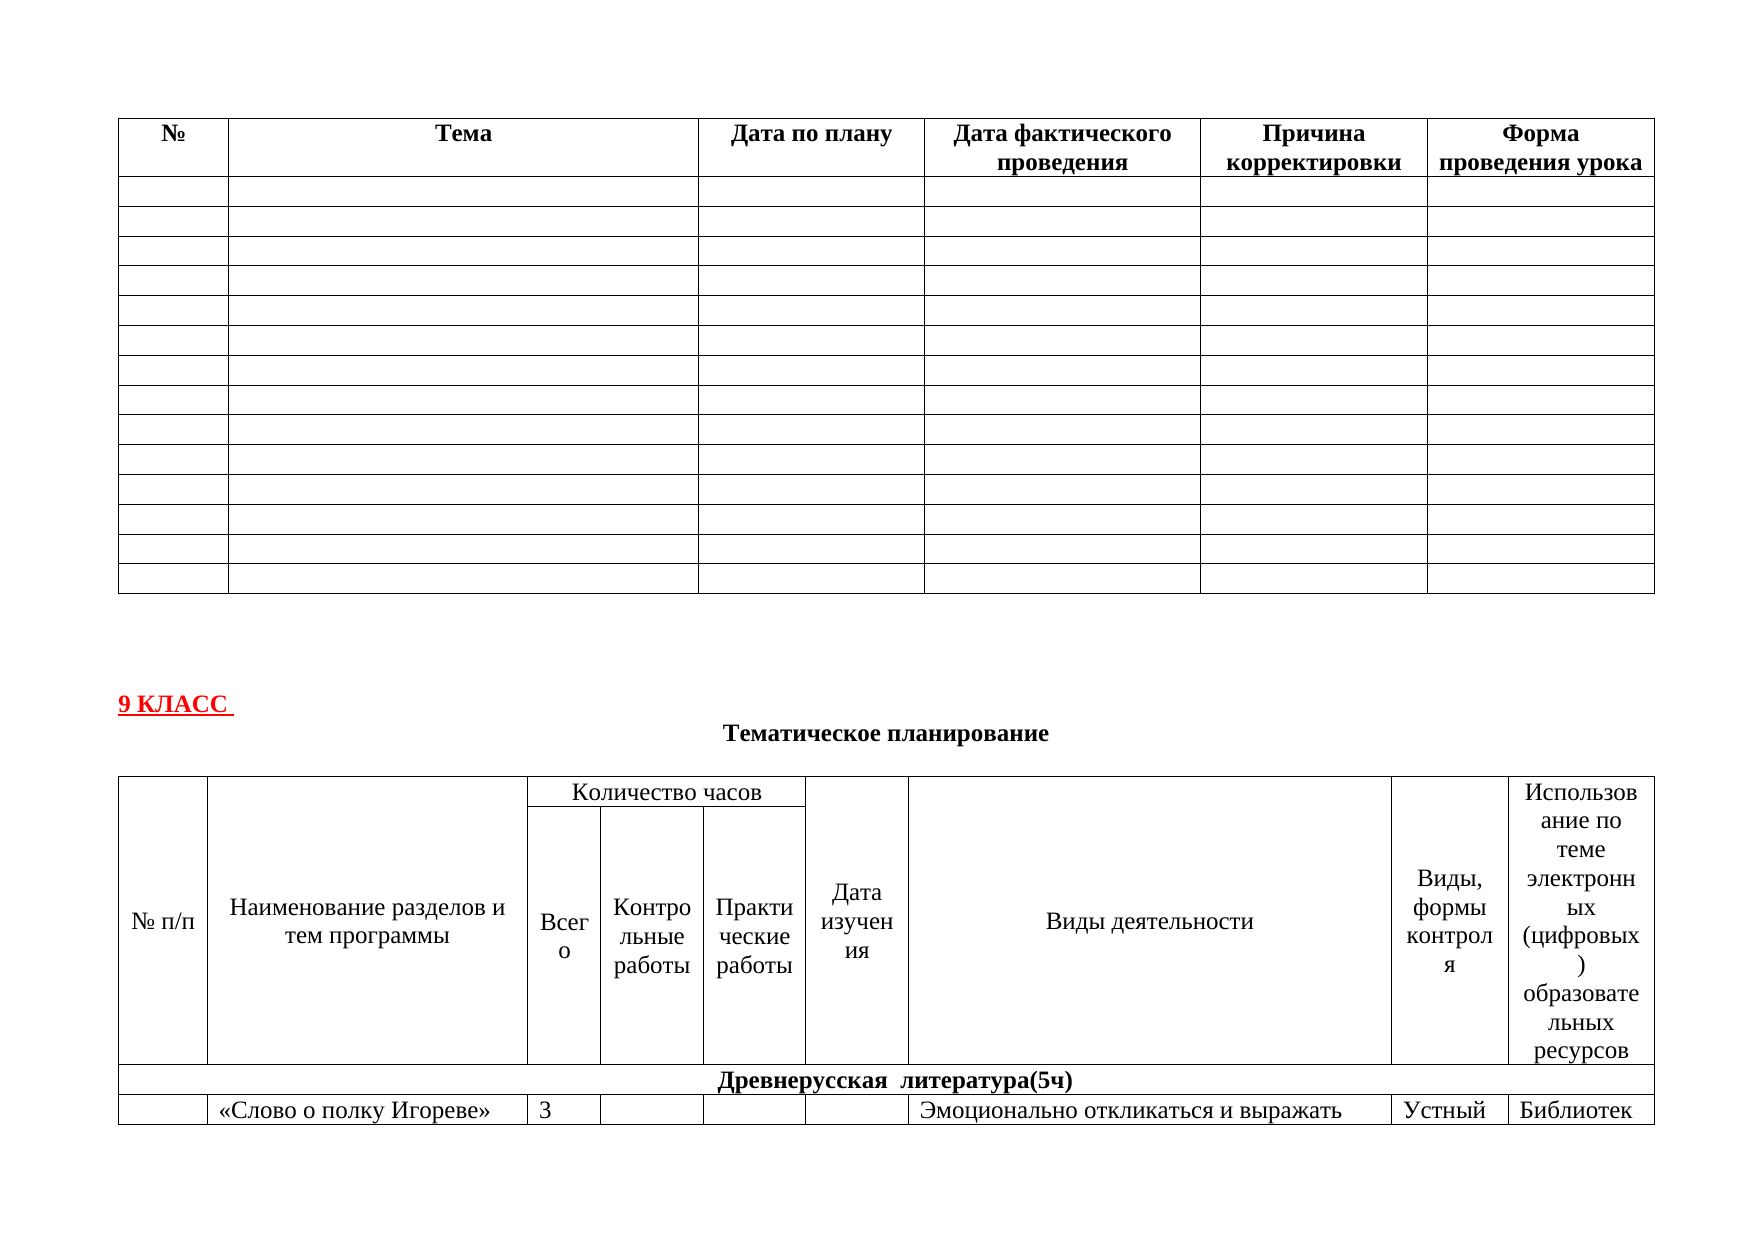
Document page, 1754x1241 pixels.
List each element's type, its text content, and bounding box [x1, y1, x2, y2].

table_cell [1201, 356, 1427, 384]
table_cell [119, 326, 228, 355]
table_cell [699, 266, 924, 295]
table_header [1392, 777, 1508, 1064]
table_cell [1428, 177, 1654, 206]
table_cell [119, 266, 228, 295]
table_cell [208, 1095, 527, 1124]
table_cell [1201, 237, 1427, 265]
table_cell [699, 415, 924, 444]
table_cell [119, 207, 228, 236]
text Тематическое планирование [118, 718, 1654, 747]
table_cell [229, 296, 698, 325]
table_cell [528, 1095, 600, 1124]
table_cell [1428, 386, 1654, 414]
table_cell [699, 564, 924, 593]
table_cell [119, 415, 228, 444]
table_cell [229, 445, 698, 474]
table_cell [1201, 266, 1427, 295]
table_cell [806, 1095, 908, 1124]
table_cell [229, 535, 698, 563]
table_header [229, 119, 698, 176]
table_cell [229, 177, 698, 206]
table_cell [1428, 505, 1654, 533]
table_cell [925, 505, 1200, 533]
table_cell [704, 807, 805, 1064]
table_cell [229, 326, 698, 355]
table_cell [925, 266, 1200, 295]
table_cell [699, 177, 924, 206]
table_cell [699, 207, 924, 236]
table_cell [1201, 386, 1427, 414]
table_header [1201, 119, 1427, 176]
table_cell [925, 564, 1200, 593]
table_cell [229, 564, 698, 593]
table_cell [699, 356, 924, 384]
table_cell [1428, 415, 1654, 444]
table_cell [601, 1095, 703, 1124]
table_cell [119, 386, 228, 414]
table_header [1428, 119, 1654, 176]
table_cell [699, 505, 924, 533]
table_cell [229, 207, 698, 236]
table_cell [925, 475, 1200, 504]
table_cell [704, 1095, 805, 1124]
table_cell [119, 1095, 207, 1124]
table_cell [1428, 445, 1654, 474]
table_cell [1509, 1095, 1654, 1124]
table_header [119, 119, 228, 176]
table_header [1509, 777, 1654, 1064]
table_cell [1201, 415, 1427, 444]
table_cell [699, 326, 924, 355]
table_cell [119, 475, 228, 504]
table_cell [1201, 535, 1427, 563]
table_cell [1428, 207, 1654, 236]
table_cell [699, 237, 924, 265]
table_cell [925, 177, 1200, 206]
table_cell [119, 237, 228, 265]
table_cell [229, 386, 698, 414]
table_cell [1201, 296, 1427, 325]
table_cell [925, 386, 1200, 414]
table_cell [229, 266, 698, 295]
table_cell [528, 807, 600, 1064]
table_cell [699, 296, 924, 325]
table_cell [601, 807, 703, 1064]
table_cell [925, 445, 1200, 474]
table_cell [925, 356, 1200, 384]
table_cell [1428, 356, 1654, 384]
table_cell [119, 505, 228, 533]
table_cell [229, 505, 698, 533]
text 9 КЛАСС [118, 689, 1654, 718]
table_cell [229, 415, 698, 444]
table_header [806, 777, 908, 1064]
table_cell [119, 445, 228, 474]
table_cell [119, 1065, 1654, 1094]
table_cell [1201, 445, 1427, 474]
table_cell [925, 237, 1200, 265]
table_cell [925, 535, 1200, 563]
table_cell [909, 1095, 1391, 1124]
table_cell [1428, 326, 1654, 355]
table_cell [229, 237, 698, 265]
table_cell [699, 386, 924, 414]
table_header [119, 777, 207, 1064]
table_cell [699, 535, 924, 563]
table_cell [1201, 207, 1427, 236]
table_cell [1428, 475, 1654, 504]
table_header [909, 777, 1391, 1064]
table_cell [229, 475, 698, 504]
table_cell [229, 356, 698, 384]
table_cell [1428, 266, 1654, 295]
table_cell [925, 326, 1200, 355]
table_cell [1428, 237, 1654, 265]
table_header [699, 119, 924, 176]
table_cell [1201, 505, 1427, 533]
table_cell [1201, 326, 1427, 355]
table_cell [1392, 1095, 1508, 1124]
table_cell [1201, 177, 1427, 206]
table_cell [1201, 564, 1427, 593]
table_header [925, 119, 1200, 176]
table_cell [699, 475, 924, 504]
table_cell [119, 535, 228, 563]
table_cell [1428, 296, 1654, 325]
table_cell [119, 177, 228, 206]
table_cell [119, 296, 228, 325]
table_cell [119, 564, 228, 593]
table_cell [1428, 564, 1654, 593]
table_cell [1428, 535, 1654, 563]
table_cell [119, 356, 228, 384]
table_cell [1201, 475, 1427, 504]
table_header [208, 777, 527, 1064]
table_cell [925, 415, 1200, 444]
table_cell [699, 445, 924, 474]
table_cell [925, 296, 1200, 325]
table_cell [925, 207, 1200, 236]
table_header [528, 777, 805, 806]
